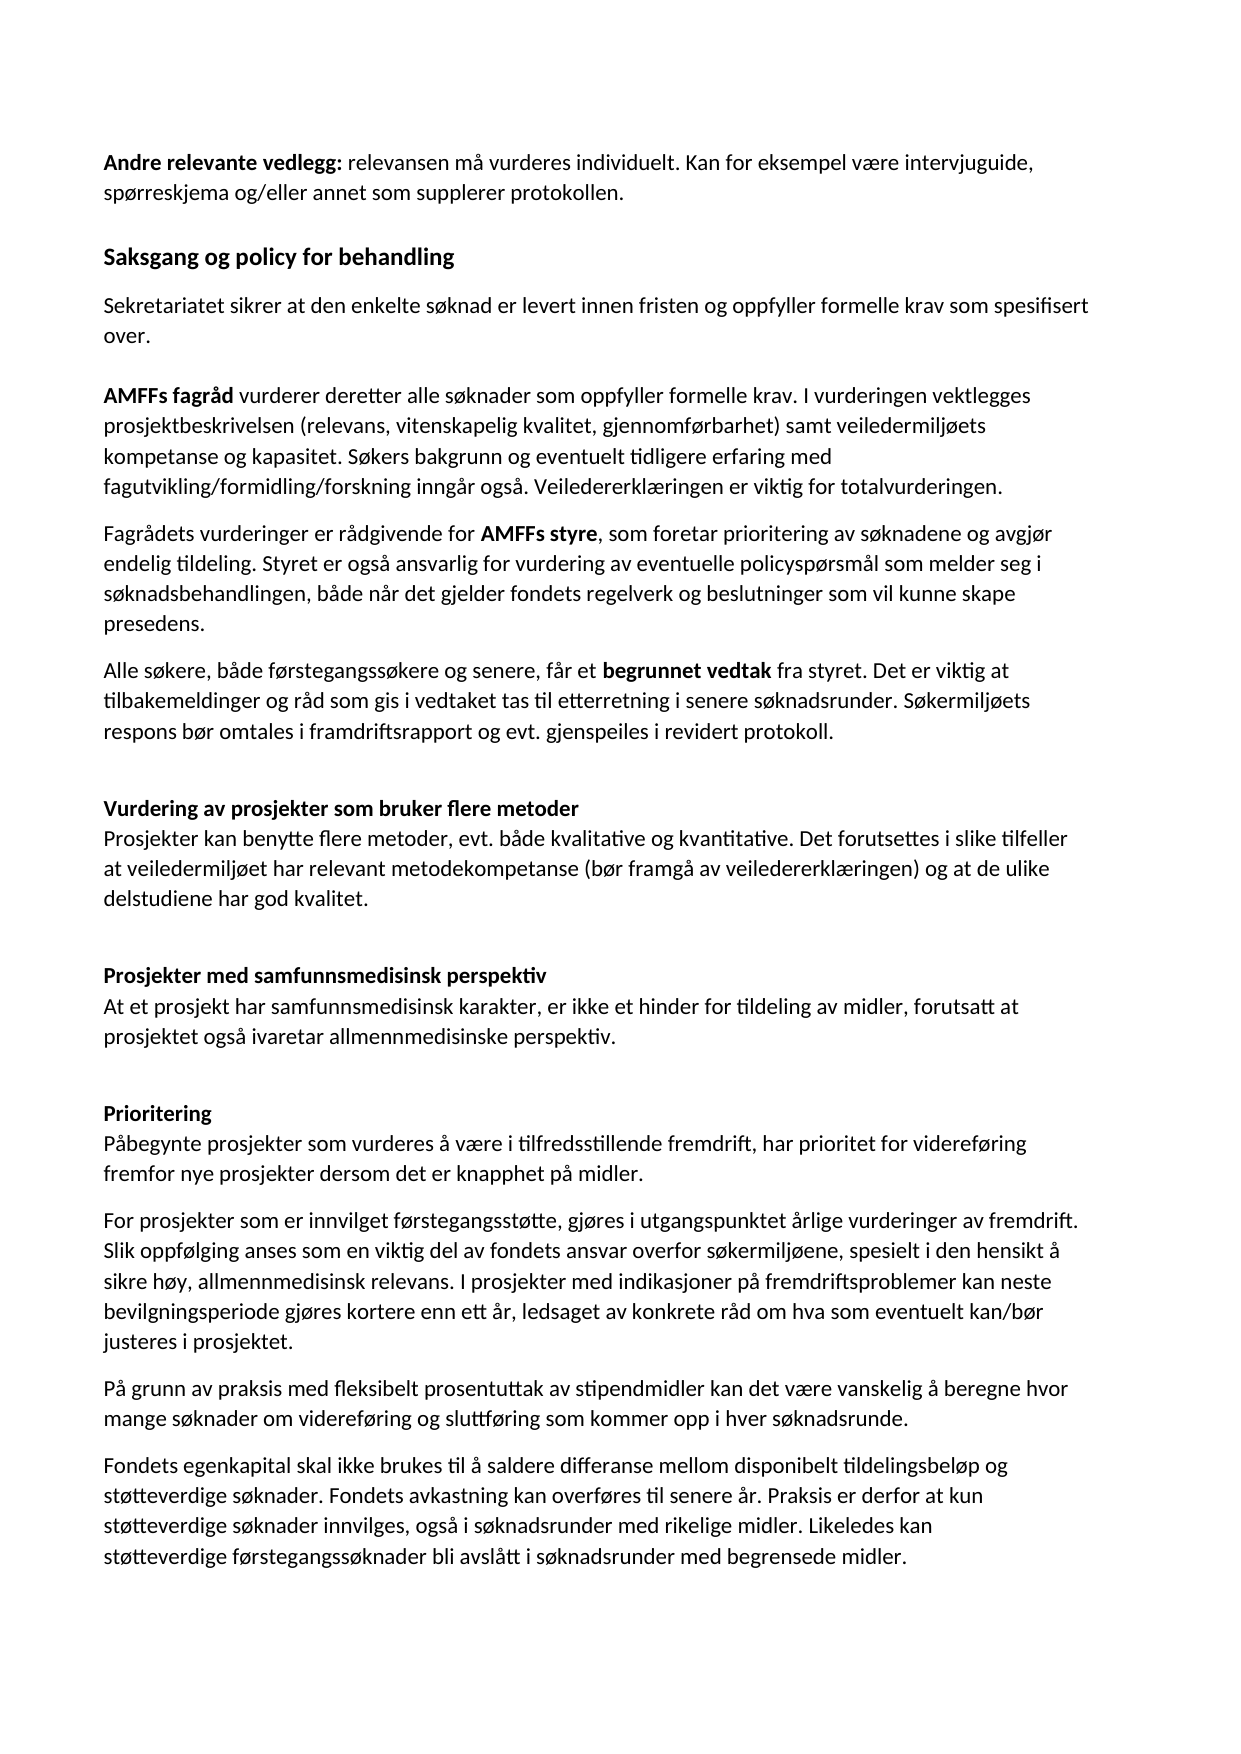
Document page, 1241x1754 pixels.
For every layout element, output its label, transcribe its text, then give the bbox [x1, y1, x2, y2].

text Prosjekter med samfunnsmedisinsk perspektiv At et prosjekt har samfunnsmedisinsk karakter, er ikke et hinder for tildeling av midler, forutsatt at prosjektet også ivaretar allmennmedisinske perspektiv. [103, 931, 1093, 1080]
text Fagrådets vurderinger er rådgivende for AMFFs styre, som foretar prioritering av søknadene og avgjør endelig tildeling. Styret er også ansvarlig for vurdering av eventuelle policyspørsmål som melder seg i søknadsbehandlingen, både når det gjelder fondets regelverk og beslutninger som vil kunne skape presedens. [103, 519, 1093, 637]
text For prosjekter som er innvilget førstegangsstøtte, gjøres i utgangspunktet årlige vurderinger av fremdrift. Slik oppfølging anses som en viktig del av fondets ansvar overfor søkermiljøene, spesielt i den hensikt å sikre høy, allmennmedisinsk relevans. I prosjekter med indikasjoner på fremdriftsproblemer kan neste bevilgningsperiode gjøres kortere enn ett år, ledsaget av konkrete råd om hva som eventuelt kan/bør justeres i prosjektet. [103, 1206, 1093, 1355]
text Alle søkere, både førstegangssøkere og senere, får et begrunnet vedtak fra styret. Det er viktig at tilbakemeldinger og råd som gis i vedtaket tas til etterretning i senere søknadsrunder. Søkermiljøets respons bør omtales i framdriftsrapport og evt. gjenspeiles i revidert protokoll. [103, 656, 1093, 745]
text Sekretariatet sikrer at den enkelte søknad er levert innen fristen og oppfyller formelle krav som spesifisert over. AMFFs fagråd vurderer deretter alle søknader som oppfyller formelle krav. I vurderingen vektlegges prosjektbeskrivelsen (relevans, vitenskapelig kvalitet, gjennomførbarhet) samt veiledermiljøets kompetanse og kapasitet. Søkers bakgrunn og eventuelt tidligere erfaring med fagutvikling/formidling/forskning inngår også. Veiledererklæringen er viktig for totalvurderingen. [103, 291, 1093, 500]
text Vurdering av prosjekter som bruker flere metoder Prosjekter kan benytte flere metoder, evt. både kvalitative og kvantitative. Det forutsettes i slike tilfeller at veiledermiljøet har relevant metodekompetanse (bør framgå av veiledererklæringen) og at de ulike delstudiene har god kvalitet. [103, 764, 1093, 912]
text Andre relevante vedlegg: relevansen må vurderes individuelt. Kan for eksempel være intervjuguide, spørreskjema og/eller annet som supplerer protokollen. Saksgang og policy for behandling [103, 148, 1093, 272]
text Fondets egenkapital skal ikke brukes til å saldere differanse mellom disponibelt tildelingsbeløp og støtteverdige søknader. Fondets avkastning kan overføres til senere år. Praksis er derfor at kun støtteverdige søknader innvilges, også i søknadsrunder med rikelige midler. Likeledes kan støtteverdige førstegangssøknader bli avslått i søknadsrunder med begrensede midler. [103, 1451, 1093, 1570]
text Prioritering Påbegynte prosjekter som vurderes å være i tilfredsstillende fremdrift, har prioritet for videreføring fremfor nye prosjekter dersom det er knapphet på midler. [103, 1099, 1093, 1187]
text På grunn av praksis med fleksibelt prosentuttak av stipendmidler kan det være vanskelig å beregne hvor mange søknader om videreføring og sluttføring som kommer opp i hver søknadsrunde. [103, 1374, 1093, 1432]
